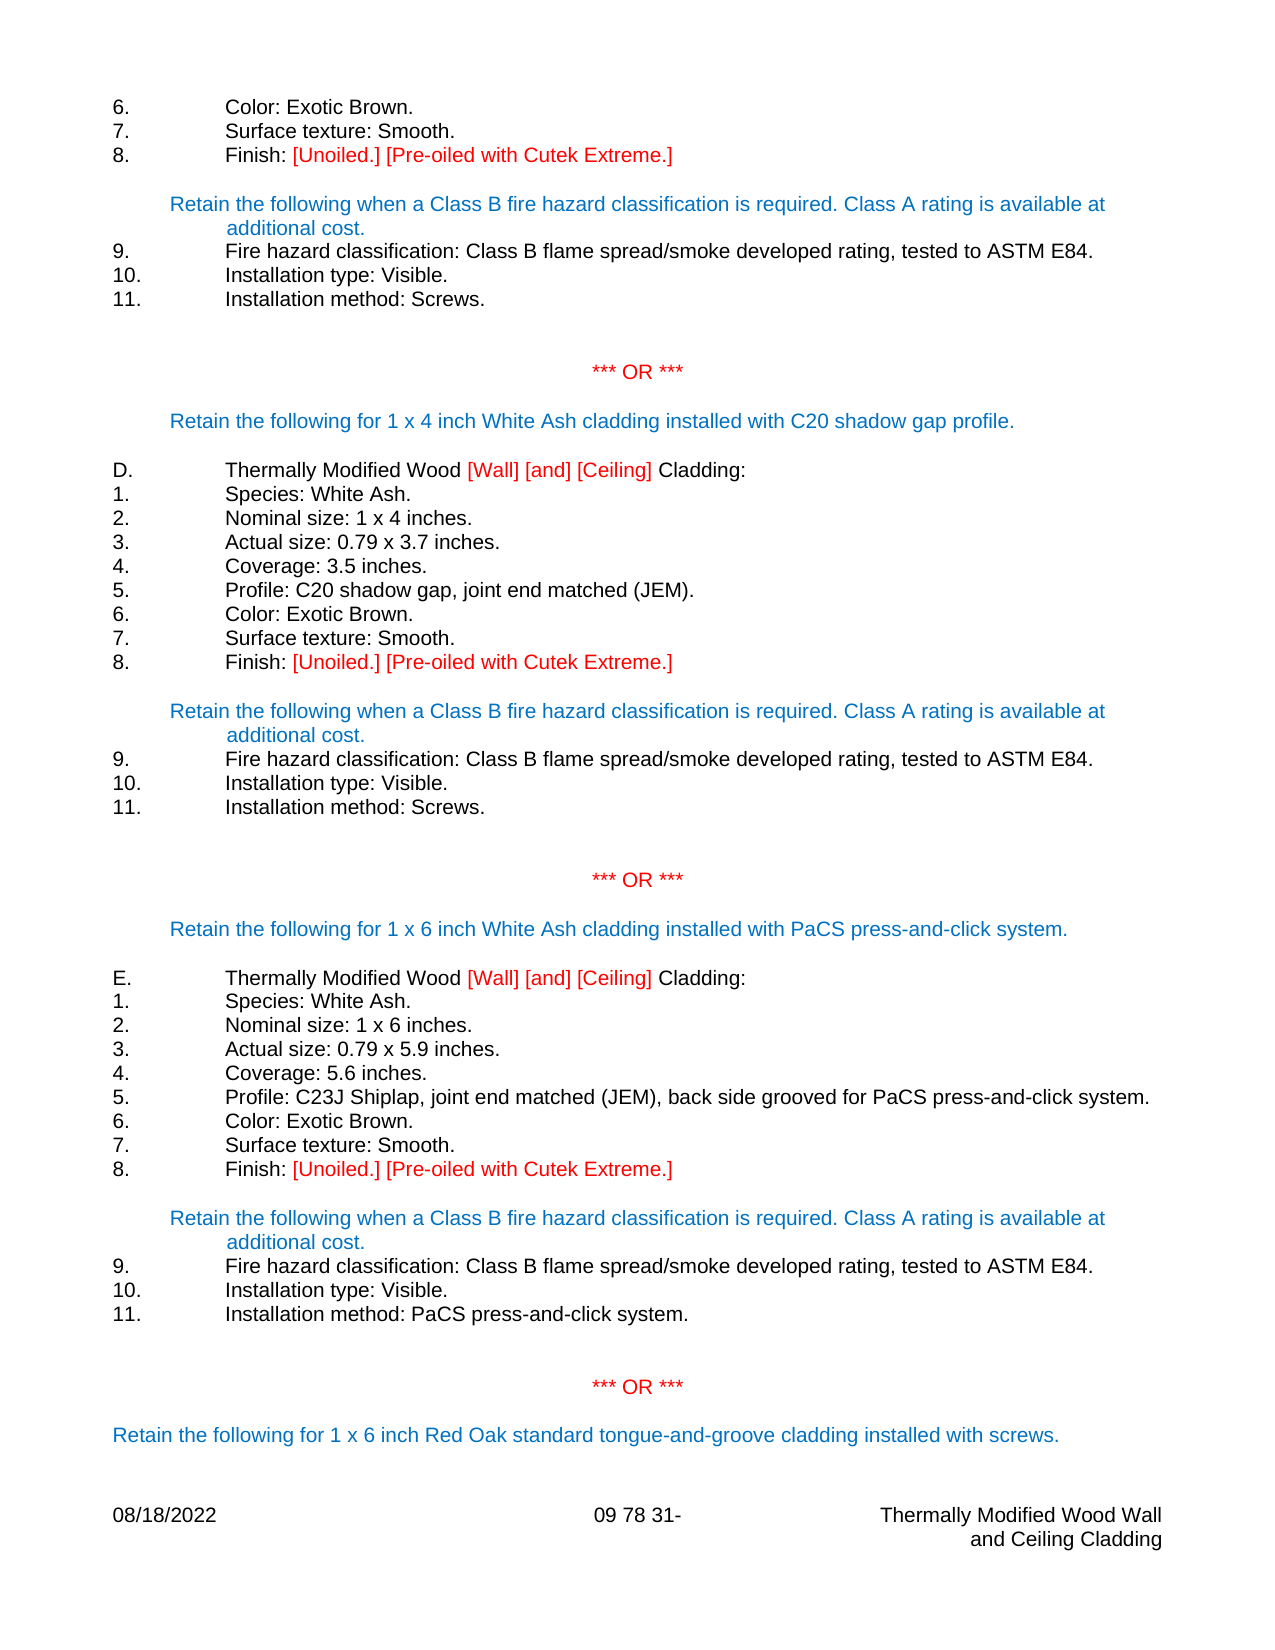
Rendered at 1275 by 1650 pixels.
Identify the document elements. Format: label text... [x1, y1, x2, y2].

text Retain the following for 1 x 6 inch White Ash cladding installed with PaCS press-and-click system. [169, 916, 1162, 940]
list Fire hazard classification: Class B flame spread/smoke developed rating, tested to ASTM E84. [112, 1254, 1162, 1278]
list Coverage: 5.6 inches. [112, 1061, 1162, 1085]
list Color: Exotic Brown. [112, 1109, 1162, 1133]
list Species: White Ash. [112, 989, 1162, 1013]
list Installation method: Screws. [112, 287, 1162, 311]
text Retain the following for 1 x 6 inch Red Oak standard tongue-and-groove cladding installed with screws. [112, 1423, 1162, 1447]
list Species: White Ash. [112, 482, 1162, 506]
list Actual size: 0.79 x 5.9 inches. [112, 1037, 1162, 1061]
list Thermally Modified Wood [Wall] [and] [Ceiling] Cladding: [112, 458, 1162, 482]
text *** OR *** [112, 1375, 1162, 1399]
list Finish: [Unoiled.] [Pre-oiled with Cutek Extreme.] [112, 142, 1162, 166]
list Nominal size: 1 x 6 inches. [112, 1013, 1162, 1037]
list Surface texture: Smooth. [112, 1133, 1162, 1157]
list Surface texture: Smooth. [112, 626, 1162, 650]
list Surface texture: Smooth. [112, 118, 1162, 142]
list Coverage: 3.5 inches. [112, 554, 1162, 578]
text *** OR *** [112, 867, 1162, 891]
text Retain the following for 1 x 4 inch White Ash cladding installed with C20 shadow gap profile. [169, 409, 1162, 433]
list Installation type: Visible. [112, 1278, 1162, 1302]
list Finish: [Unoiled.] [Pre-oiled with Cutek Extreme.] [112, 1157, 1162, 1181]
list Fire hazard classification: Class B flame spread/smoke developed rating, tested to ASTM E84. [112, 239, 1162, 263]
list Color: Exotic Brown. [112, 94, 1162, 118]
text *** OR *** [112, 360, 1162, 384]
list Installation type: Visible. [112, 771, 1162, 794]
list Installation type: Visible. [112, 263, 1162, 287]
text Retain the following when a Class B fire hazard classification is required. Class A rating is available at additional cost. [169, 191, 1162, 239]
list Nominal size: 1 x 4 inches. [112, 506, 1162, 530]
list Installation method: PaCS press-and-click system. [112, 1302, 1162, 1326]
list Actual size: 0.79 x 3.7 inches. [112, 530, 1162, 554]
list Installation method: Screws. [112, 794, 1162, 818]
text Retain the following when a Class B fire hazard classification is required. Class A rating is available at additional cost. [169, 699, 1162, 747]
list Profile: C23J Shiplap, joint end matched (JEM), back side grooved for PaCS press-and-click system. [112, 1085, 1162, 1109]
list Thermally Modified Wood [Wall] [and] [Ceiling] Cladding: [112, 965, 1162, 989]
list Finish: [Unoiled.] [Pre-oiled with Cutek Extreme.] [112, 650, 1162, 674]
list Color: Exotic Brown. [112, 602, 1162, 626]
text Retain the following when a Class B fire hazard classification is required. Class A rating is available at additional cost. [169, 1206, 1162, 1254]
list Fire hazard classification: Class B flame spread/smoke developed rating, tested to ASTM E84. [112, 747, 1162, 771]
list Profile: C20 shadow gap, joint end matched (JEM). [112, 578, 1162, 602]
